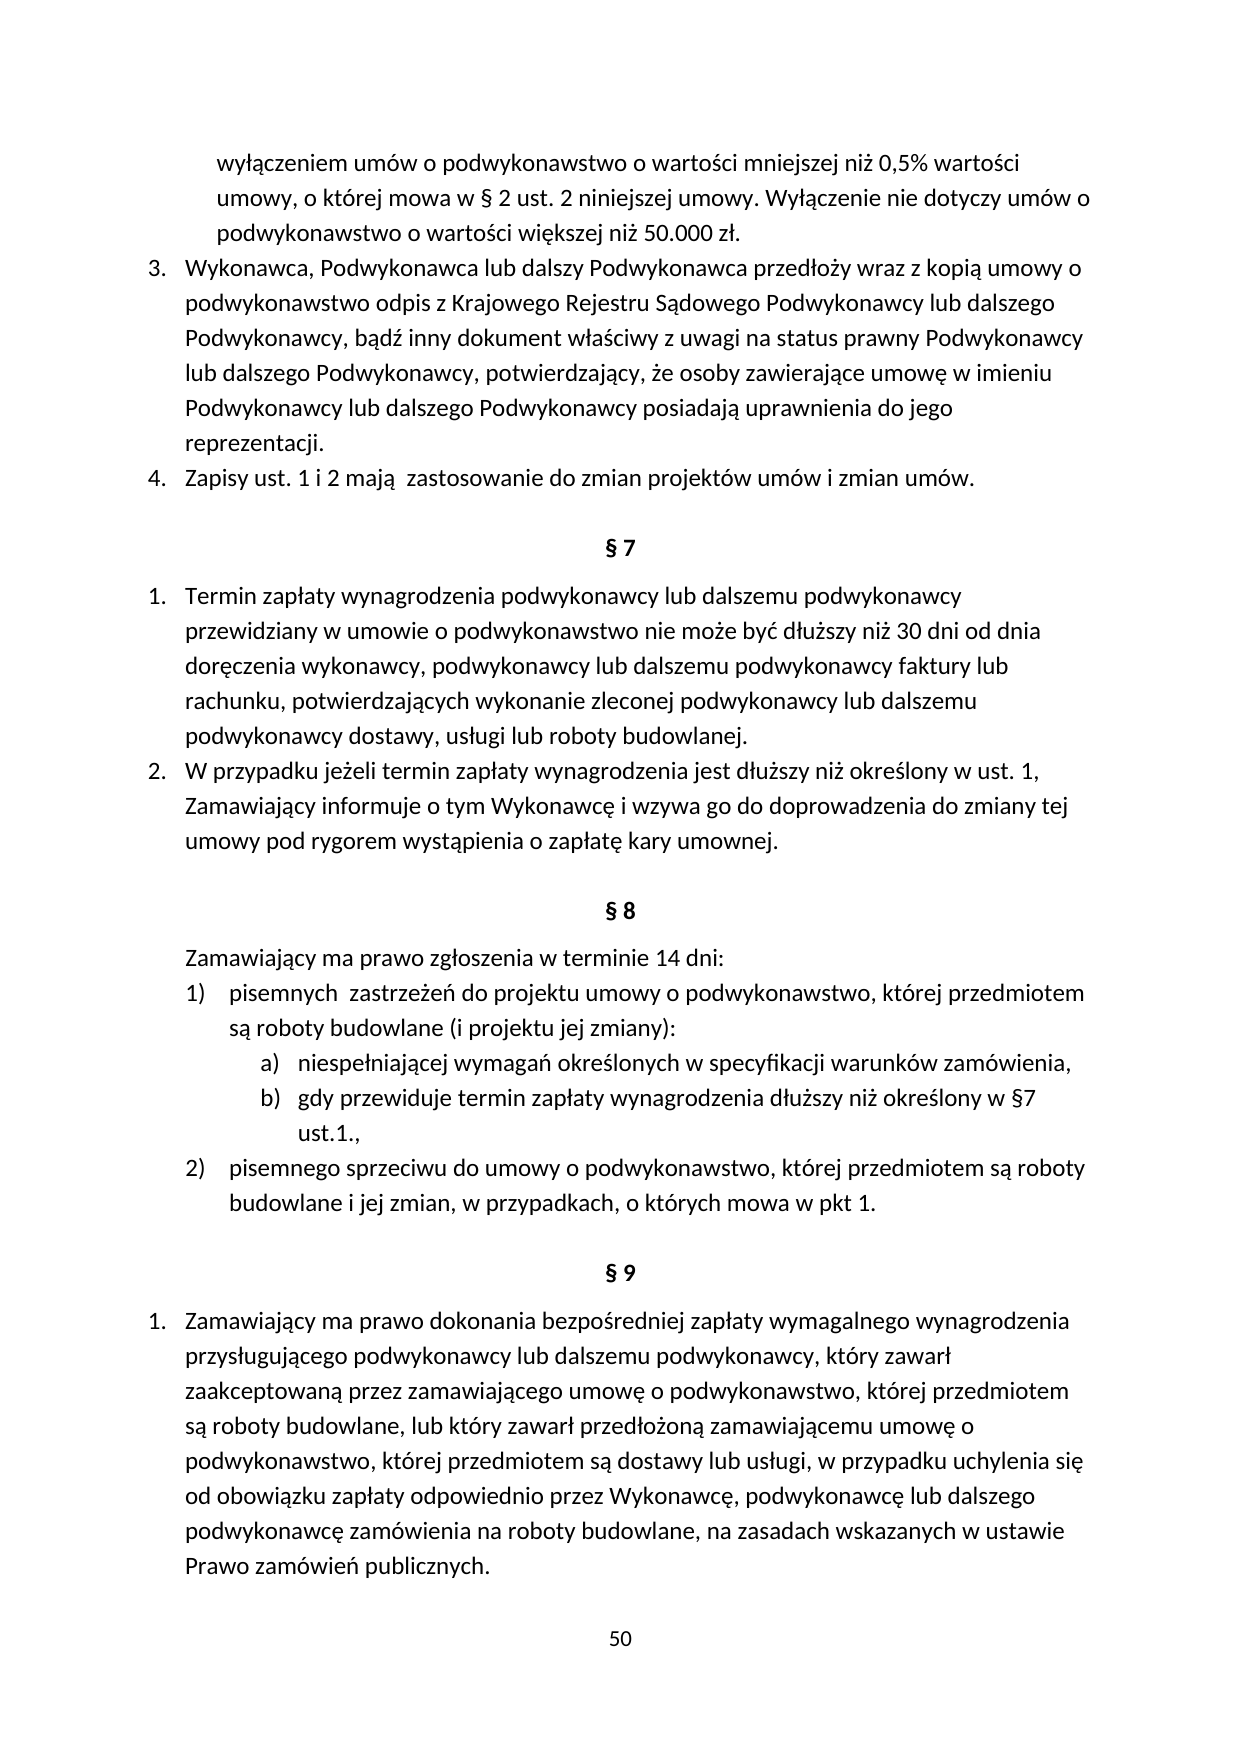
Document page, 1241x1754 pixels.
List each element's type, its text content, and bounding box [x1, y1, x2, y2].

list niespełniającej wymagań określonych w specyfikacji warunków zamówienia, [260, 1048, 1093, 1078]
text § 9 [148, 1258, 1093, 1288]
list pisemnych zastrzeżeń do projektu umowy o podwykonawstwo, której przedmiotem są roboty budowlane (i projektu jej zmiany): [185, 978, 1093, 1043]
text Zamawiający ma prawo zgłoszenia w terminie 14 dni: [148, 943, 1093, 973]
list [179, 148, 1093, 248]
list W przypadku jeżeli termin zapłaty wynagrodzenia jest dłuższy niż określony w ust. 1, Zamawiający informuje o tym Wykonawcę i wzywa go do doprowadzenia do zmiany tej umowy pod rygorem wystąpienia o zapłatę kary umownej. [148, 755, 1093, 856]
list Zamawiający ma prawo dokonania bezpośredniej zapłaty wymagalnego wynagrodzenia przysługującego podwykonawcy lub dalszemu podwykonawcy, który zawarł zaakceptowaną przez zamawiającego umowę o podwykonawstwo, której przedmiotem są roboty budowlane, lub który zawarł przedłożoną zamawiającemu umowę o podwykonawstwo, której przedmiotem są dostawy lub usługi, w przypadku uchylenia się od obowiązku zapłaty odpowiednio przez Wykonawcę, podwykonawcę lub dalszego podwykonawcę zamówienia na roboty budowlane, na zasadach wskazanych w ustawie Prawo zamówień publicznych. [148, 1305, 1093, 1581]
text § 8 [148, 895, 1093, 926]
text § 7 [148, 533, 1093, 563]
list Zapisy ust. 1 i 2 mają zastosowanie do zmian projektów umów i zmian umów. [148, 463, 1093, 493]
list pisemnego sprzeciwu do umowy o podwykonawstwo, której przedmiotem są roboty budowlane i jej zmian, w przypadkach, o których mowa w pkt 1. [185, 1153, 1093, 1218]
list Termin zapłaty wynagrodzenia podwykonawcy lub dalszemu podwykonawcy przewidziany w umowie o podwykonawstwo nie może być dłuższy niż 30 dni od dnia doręczenia wykonawcy, podwykonawcy lub dalszemu podwykonawcy faktury lub rachunku, potwierdzających wykonanie zleconej podwykonawcy lub dalszemu podwykonawcy dostawy, usługi lub roboty budowlanej. [148, 580, 1093, 751]
list Wykonawca, Podwykonawca lub dalszy Podwykonawca przedłoży wraz z kopią umowy o podwykonawstwo odpis z Krajowego Rejestru Sądowego Podwykonawcy lub dalszego Podwykonawcy, bądź inny dokument właściwy z uwagi na status prawny Podwykonawcy lub dalszego Podwykonawcy, potwierdzający, że osoby zawierające umowę w imieniu Podwykonawcy lub dalszego Podwykonawcy posiadają uprawnienia do jego reprezentacji. [148, 253, 1093, 458]
list gdy przewiduje termin zapłaty wynagrodzenia dłuższy niż określony w §7 ust.1., [260, 1083, 1093, 1148]
